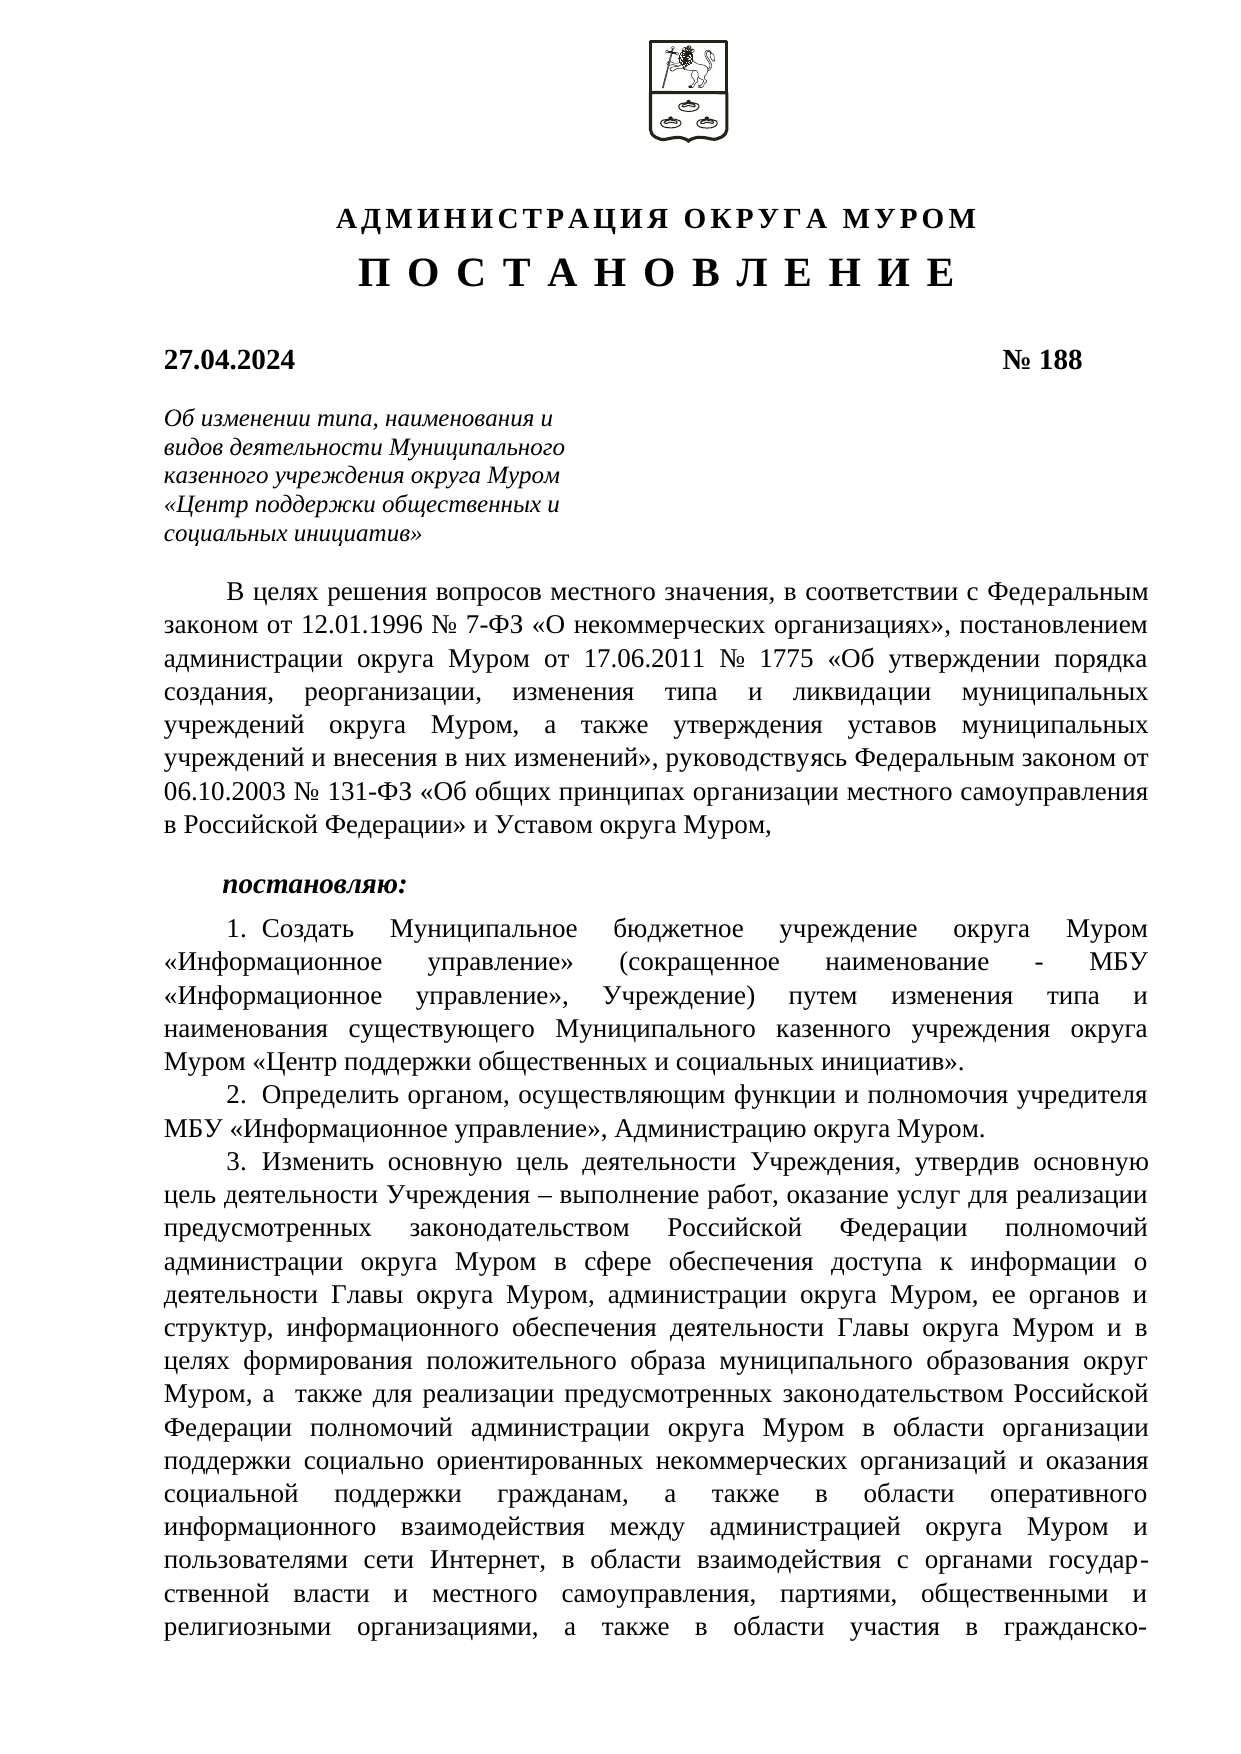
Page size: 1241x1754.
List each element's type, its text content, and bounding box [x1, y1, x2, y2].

text Об изменении типа, наименования и видов деятельности Муниципального казенного учреждения округа Муром «Центр поддержки общественных и социальных инициатив» [164, 403, 593, 547]
list Определить органом, осуществляющим функции и полномочия учредителя МБУ «Информационное управление», Администрацию округа Муром. [164, 1078, 1149, 1143]
subtitle АДМИНИСТРАЦИЯ ОКРУГА МУРОМ [164, 202, 1149, 235]
text 27.04.2024 № 188 [164, 342, 1149, 376]
text В целях решения вопросов местного значения, в соответствии с Федеральным законом от 12.01.1996 № 7-ФЗ «О некоммерческих организациях», постановлением администрации округа Муром от 17.06.2011 № 1775 «Об утверждении порядка создания, реорганизации, изменения типа и ликвидации муниципальных учреждений округа Муром, а также утверждения уставов муниципальных учреждений и внесения в них изменений», руководствуясь Федеральным законом от 06.10.2003 № 131-ФЗ «Об общих принципах организации местного самоуправления в Российской Федерации» и Уставом округа Муром, [164, 575, 1149, 839]
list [164, 1145, 1149, 1641]
text постановляю: [164, 866, 1149, 900]
list Создать Муниципальное бюджетное учреждение округа Муром «Информационное управление» (сокращенное наименование - МБУ «Информационное управление», Учреждение) путем изменения типа и наименования существующего Муниципального казенного учреждения округа Муром «Центр поддержки общественных и социальных инициатив». [164, 912, 1149, 1076]
subtitle ПОСТАНОВЛЕНИЕ [164, 248, 1149, 296]
